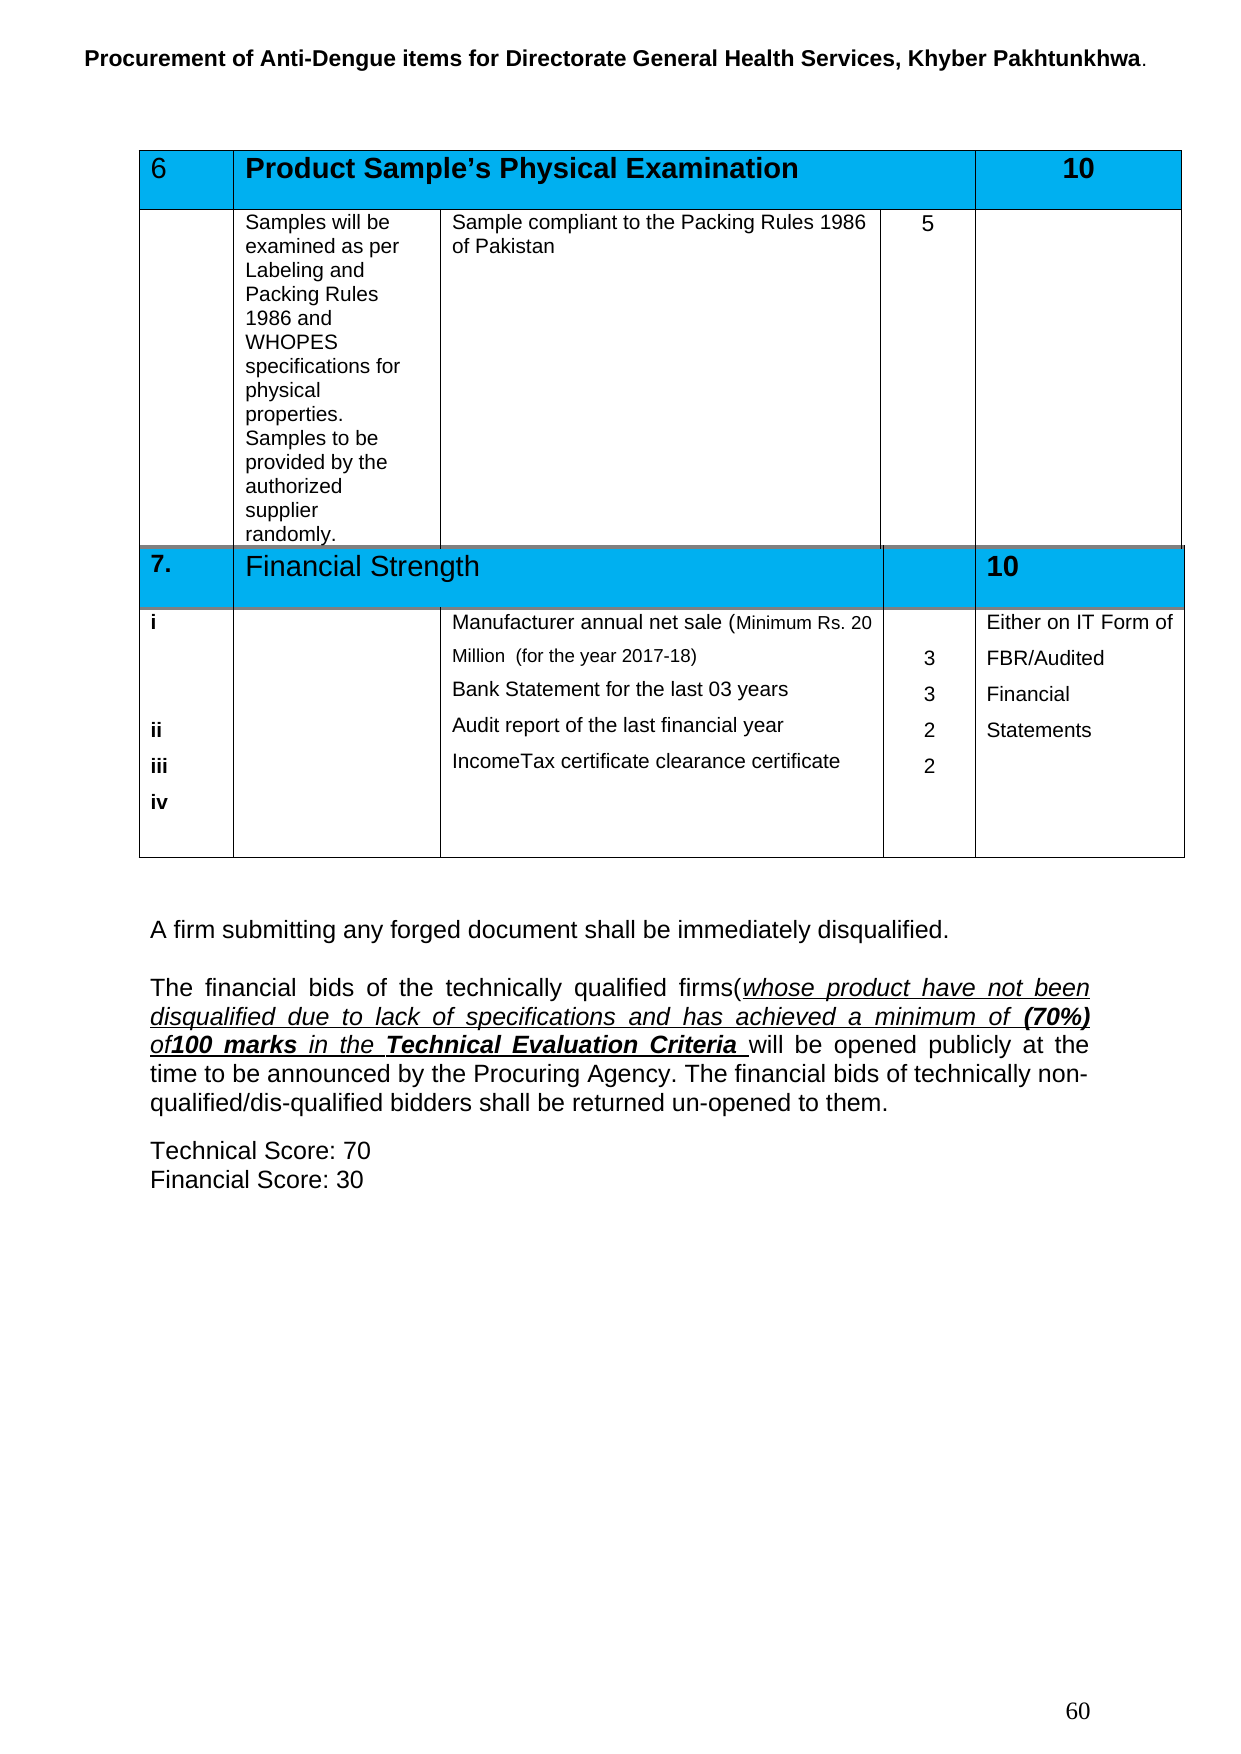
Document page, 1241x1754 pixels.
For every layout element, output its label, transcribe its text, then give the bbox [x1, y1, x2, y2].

table_header 10 [976, 151, 1181, 209]
text A firm submitting any forged document shall be immediately disqualified. [150, 916, 1090, 944]
table_cell 5 [881, 210, 975, 545]
table_cell 10 [976, 549, 1184, 607]
table_header 6 [140, 151, 233, 209]
table_cell [234, 610, 440, 857]
table_cell 7. [140, 549, 233, 607]
table_cell i ii iii iv [140, 610, 233, 857]
table_header Product Sample’s Physical Examination [234, 151, 975, 209]
text The financial bids of the technically qualified firms(whose product have not been disqualified due to lack of specifications and has achieved a minimum of (70%) of100 marks in the Technical Evaluation Criteria will be opened publicly at the time to be announced by the Procuring Agency. The financial bids of technically non-qualified/dis-qualified bidders shall be returned un-opened to them. [150, 1028, 1090, 1117]
text Technical Score: 70 [150, 1136, 1090, 1165]
table_cell [140, 210, 233, 545]
table_cell Manufacturer annual net sale (Minimum Rs. 20 Million (for the year 2017-18) Bank Statement for the last 03 years Audit report of the last financial year IncomeTax certificate clearance certificate [441, 610, 883, 857]
table_cell 3 3 2 2 [884, 610, 975, 857]
table_cell Financial Strength [234, 549, 883, 607]
table_cell Either on IT Form of FBR/Audited Financial Statements [976, 610, 1184, 857]
text The financial bids of the technically qualified firms(whose product have not been disqualified due to lack of specifications and has achieved a minimum of (70%) of100 marks in the Technical Evaluation Criteria will be opened publicly at the time to be announced by the Procuring Agency. The financial bids of technically non-qualified/dis-qualified bidders shall be returned un-opened to them. [150, 973, 1090, 1027]
table_cell [976, 210, 1181, 545]
table_cell Samples will be examined as per Labeling and Packing Rules 1986 and WHOPES specifications for physical properties. Samples to be provided by the authorized supplier randomly. [234, 210, 412, 545]
table_cell Sample compliant to the Packing Rules 1986 of Pakistan [441, 210, 880, 545]
text Financial Score: 30 [150, 1165, 1090, 1193]
table_cell [884, 549, 975, 607]
table_cell [413, 210, 440, 545]
